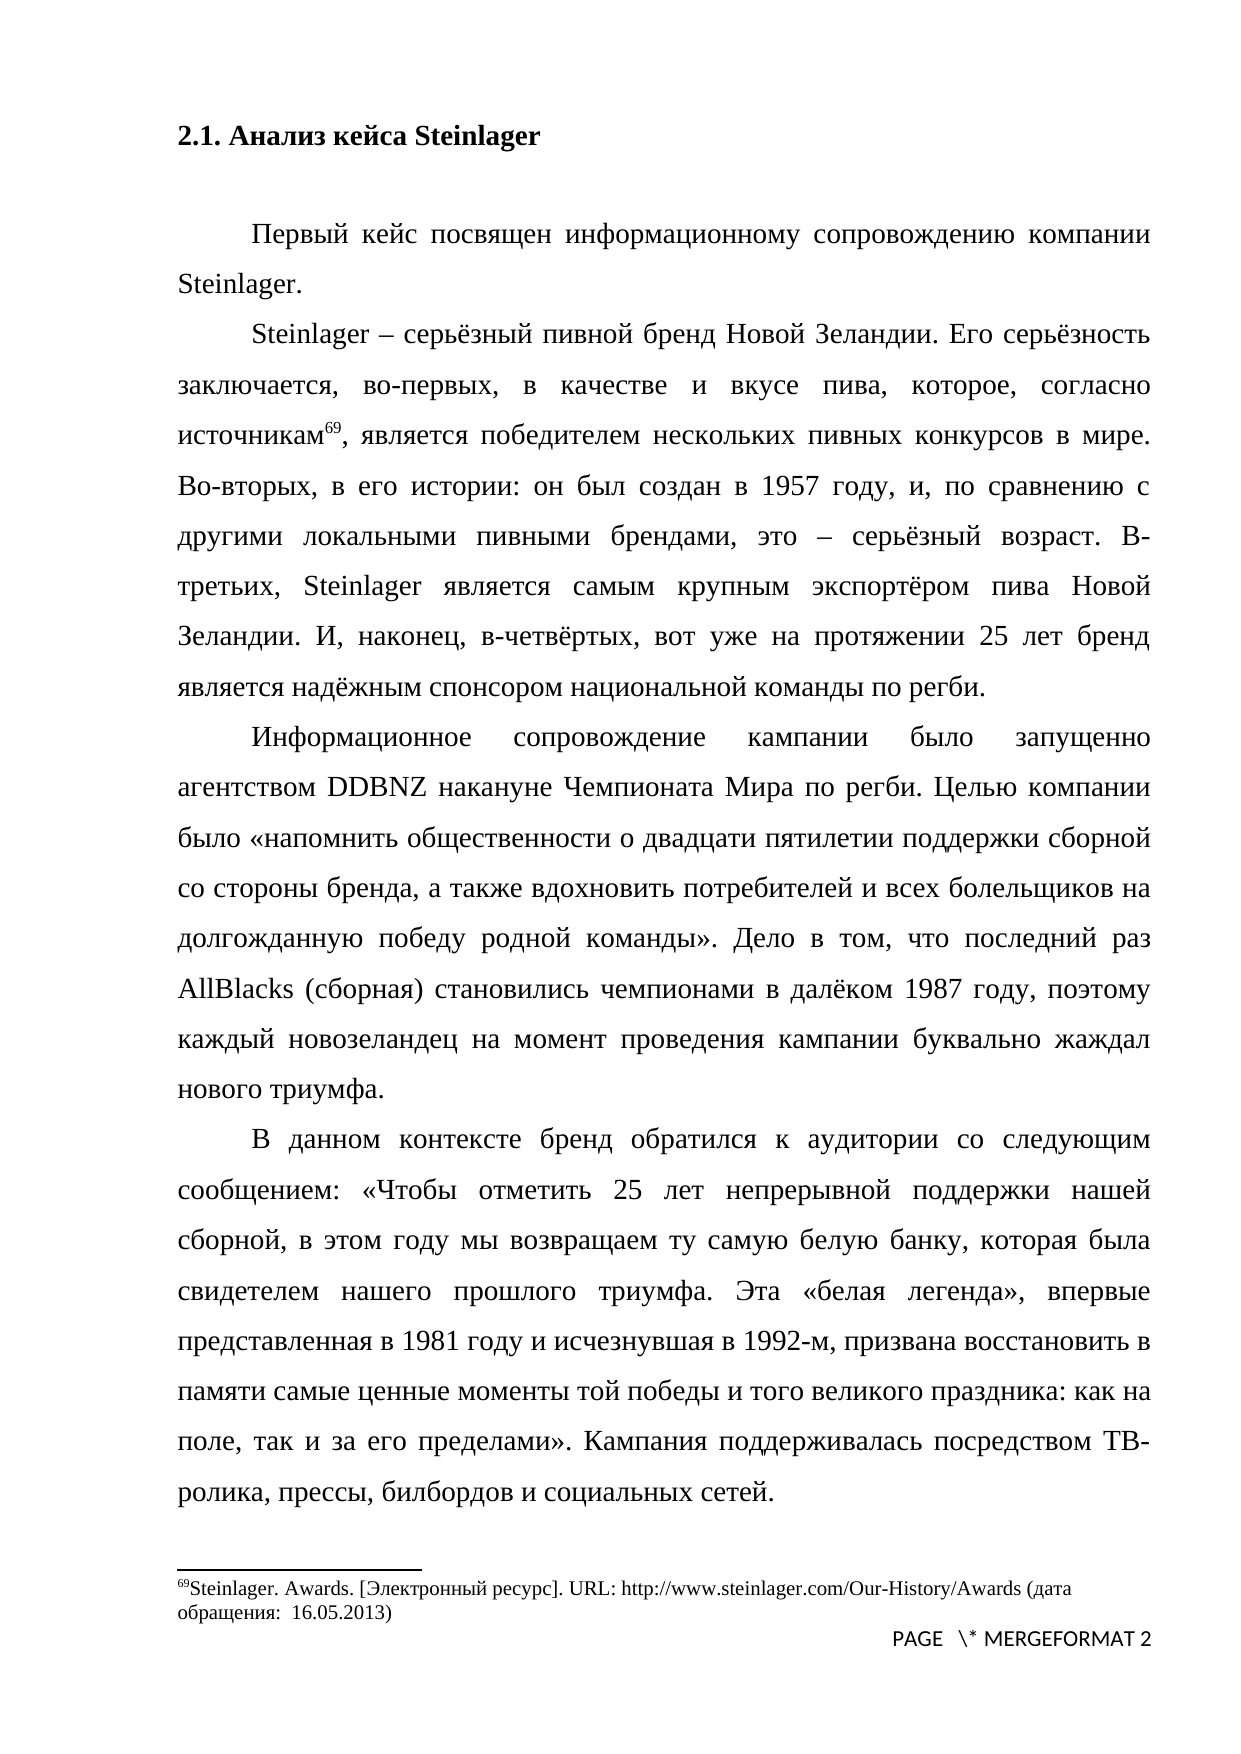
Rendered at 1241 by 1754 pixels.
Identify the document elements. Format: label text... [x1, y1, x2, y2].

text В данном контексте бренд обратился к аудитории со следующим сообщением: «Чтобы отметить 25 лет непрерывной поддержки нашей сборной, в этом году мы возвращаем ту самую белую банку, которая была свидетелем нашего прошлого триумфа. Эта «белая легенда», впервые представленная в 1981 году и исчезнувшая в 1992-м, призвана восстановить в памяти самые ценные моменты той победы и того великого праздника: как на поле, так и за его пределами». Кампания поддерживалась посредством ТВ-ролика, прессы, билбордов и социальных сетей. [177, 1122, 1152, 1507]
text Steinlager – серьёзный пивной бренд Новой Зеландии. Его серьёзность заключается, во-первых, в качестве и вкусе пива, которое, согласно источникам, является победителем нескольких пивных конкурсов в мире. Во-вторых, в его истории: он был создан в 1957 году, и, по сравнению с другими локальными пивными брендами, это – серьёзный возраст. В-третьих, Steinlager является самым крупным экспортёром пива Новой Зеландии. И, наконец, в-четвёртых, вот уже на протяжении 25 лет бренд является надёжным спонсором национальной команды по регби. [177, 317, 1152, 702]
subtitle 2.1. Анализ кейса Steinlager [177, 118, 1152, 152]
text Информационное сопровождение кампании было запущенно агентством DDBNZ накануне Чемпионата Мира по регби. Целью компании было «напомнить общественности о двадцати пятилетии поддержки сборной со стороны бренда, а также вдохновить потребителей и всех болельщиков на долгожданную победу родной команды». Дело в том, что последний раз AllBlacks (сборная) становились чемпионами в далёком 1987 году, поэтому каждый новозеландец на момент проведения кампании буквально жаждал нового триумфа. [177, 719, 1152, 1105]
text Первый кейс посвящен информационному сопровождению компании Steinlager. [177, 216, 1152, 300]
